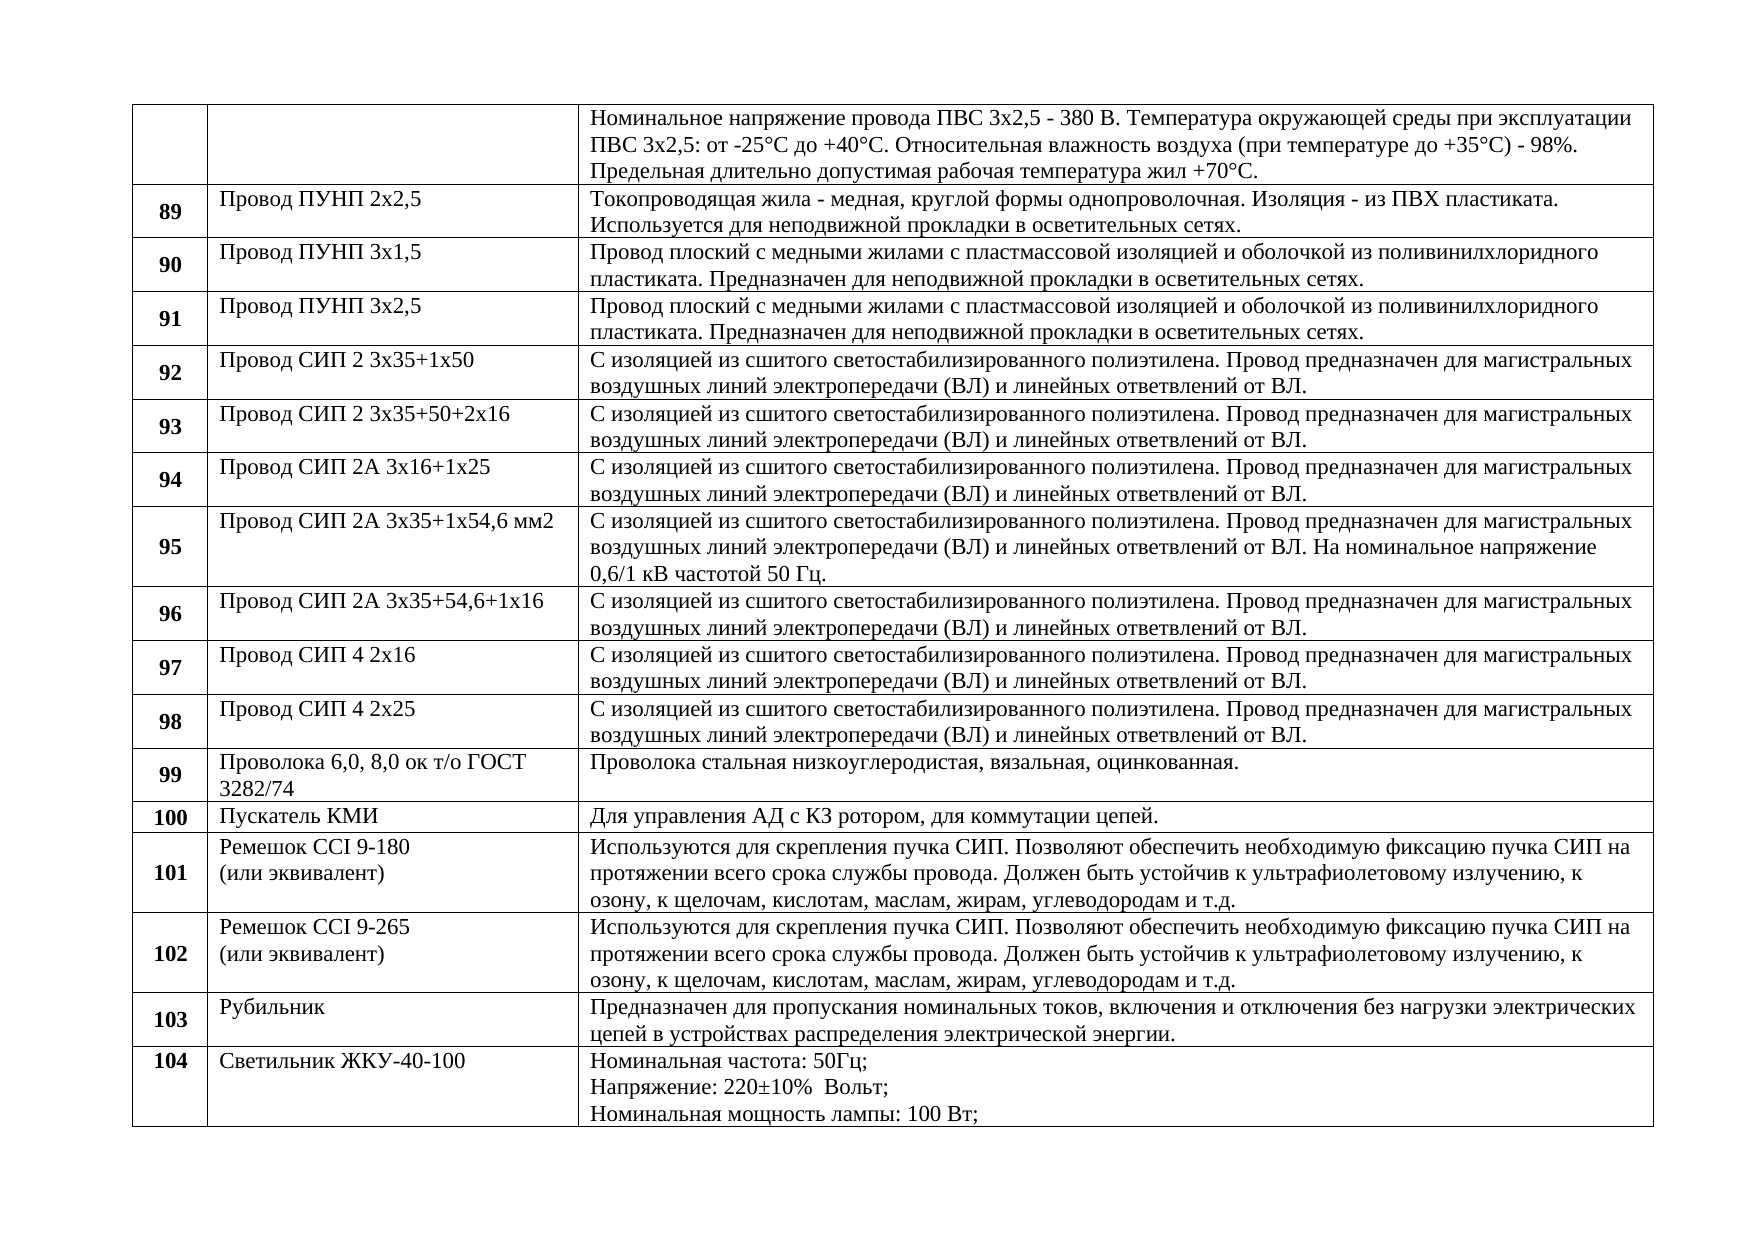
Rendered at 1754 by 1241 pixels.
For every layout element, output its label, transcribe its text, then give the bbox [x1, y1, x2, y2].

table_cell 97 [133, 641, 207, 694]
table_cell 94 [133, 453, 207, 506]
table_cell 90 [133, 238, 207, 291]
table_cell 95 [133, 507, 207, 586]
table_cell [208, 1047, 578, 1126]
table_cell Провод плоский с медными жилами с пластмассовой изоляцией и оболочкой из поливинилхлоридного пластиката. Предназначен для неподвижной прокладки в осветительных сетях. [579, 292, 1653, 345]
table_cell С изоляцией из сшитого светостабилизированного полиэтилена. Провод предназначен для магистральных воздушных линий электропередачи (ВЛ) и линейных ответвлений от ВЛ. [579, 695, 1653, 747]
table_cell Ремешок ССI 9-180 (или эквивалент) [208, 833, 578, 912]
table_cell 104 [133, 1047, 207, 1126]
table_cell 101 [133, 833, 207, 912]
table_cell Провод ПУНП 3х2,5 [208, 292, 578, 345]
table_cell Проволока стальная низкоуглеродистая, вязальная, оцинкованная. [579, 749, 1653, 801]
table_cell С изоляцией из сшитого светостабилизированного полиэтилена. Провод предназначен для магистральных воздушных линий электропередачи (ВЛ) и линейных ответвлений от ВЛ. На номинальное напряжение 0,6/1 кВ частотой 50 Гц. [579, 507, 1653, 586]
table_cell Провод ПУНП 3х1,5 [208, 238, 578, 291]
table_cell Проволока 6,0, 8,0 ок т/о ГОСТ 3282/74 [208, 749, 578, 801]
table_cell 103 [133, 993, 207, 1046]
table_cell 88 [133, 105, 207, 183]
table_cell 102 [133, 913, 207, 992]
table_cell С изоляцией из сшитого светостабилизированного полиэтилена. Провод предназначен для магистральных воздушных линий электропередачи (ВЛ) и линейных ответвлений от ВЛ. [579, 346, 1653, 398]
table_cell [208, 105, 578, 183]
table_cell Провод СИП 2 3х35+50+2х16 [208, 400, 578, 452]
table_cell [579, 105, 1653, 183]
table_cell 99 [133, 749, 207, 801]
table_cell Токопроводящая жила - медная, круглой формы однопроволочная. Изоляция - из ПВХ пластиката. Используется для неподвижной прокладки в осветительных сетях. [579, 185, 1653, 237]
table_cell 91 [133, 292, 207, 345]
table_cell С изоляцией из сшитого светостабилизированного полиэтилена. Провод предназначен для магистральных воздушных линий электропередачи (ВЛ) и линейных ответвлений от ВЛ. [579, 400, 1653, 452]
table_cell Провод ПУНП 2х2,5 [208, 185, 578, 237]
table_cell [579, 1047, 1653, 1126]
table_cell Провод СИП 2А 3х35+54,6+1х16 [208, 587, 578, 640]
table_cell Провод СИП 2 3х35+1х50 [208, 346, 578, 398]
table_cell 100 [133, 802, 207, 832]
table_cell С изоляцией из сшитого светостабилизированного полиэтилена. Провод предназначен для магистральных воздушных линий электропередачи (ВЛ) и линейных ответвлений от ВЛ. [579, 641, 1653, 694]
table_cell Используются для скрепления пучка СИП. Позволяют обеспечить необходимую фиксацию пучка СИП на протяжении всего срока службы провода. Должен быть устойчив к ультрафиолетовому излучению, к озону, к щелочам, кислотам, маслам, жирам, углеводородам и т.д. [579, 833, 1653, 912]
table_cell Ремешок ССI 9-265 (или эквивалент) [208, 913, 578, 992]
table_cell Рубильник [208, 993, 578, 1046]
table_cell Предназначен для пропускания номинальных токов, включения и отключения без нагрузки электрических цепей в устройствах распределения электрической энергии. [579, 993, 1653, 1046]
table_cell Провод плоский с медными жилами с пластмассовой изоляцией и оболочкой из поливинилхлоридного пластиката. Предназначен для неподвижной прокладки в осветительных сетях. [579, 238, 1653, 291]
table_cell 92 [133, 346, 207, 398]
table_cell 96 [133, 587, 207, 640]
table_cell 93 [133, 400, 207, 452]
table_cell С изоляцией из сшитого светостабилизированного полиэтилена. Провод предназначен для магистральных воздушных линий электропередачи (ВЛ) и линейных ответвлений от ВЛ. [579, 587, 1653, 640]
table_cell Провод СИП 4 2х25 [208, 695, 578, 747]
table_cell Для управления АД с КЗ ротором, для коммутации цепей. [579, 802, 1653, 832]
table_cell 89 [133, 185, 207, 237]
table_cell Провод СИП 4 2х16 [208, 641, 578, 694]
table_cell Провод СИП 2А 3х16+1х25 [208, 453, 578, 506]
table_cell С изоляцией из сшитого светостабилизированного полиэтилена. Провод предназначен для магистральных воздушных линий электропередачи (ВЛ) и линейных ответвлений от ВЛ. [579, 453, 1653, 506]
table_cell Провод СИП 2А 3х35+1х54,6 мм2 [208, 507, 578, 586]
table_cell 98 [133, 695, 207, 747]
table_cell Пускатель КМИ [208, 802, 578, 832]
table_cell Используются для скрепления пучка СИП. Позволяют обеспечить необходимую фиксацию пучка СИП на протяжении всего срока службы провода. Должен быть устойчив к ультрафиолетовому излучению, к озону, к щелочам, кислотам, маслам, жирам, углеводородам и т.д. [579, 913, 1653, 992]
